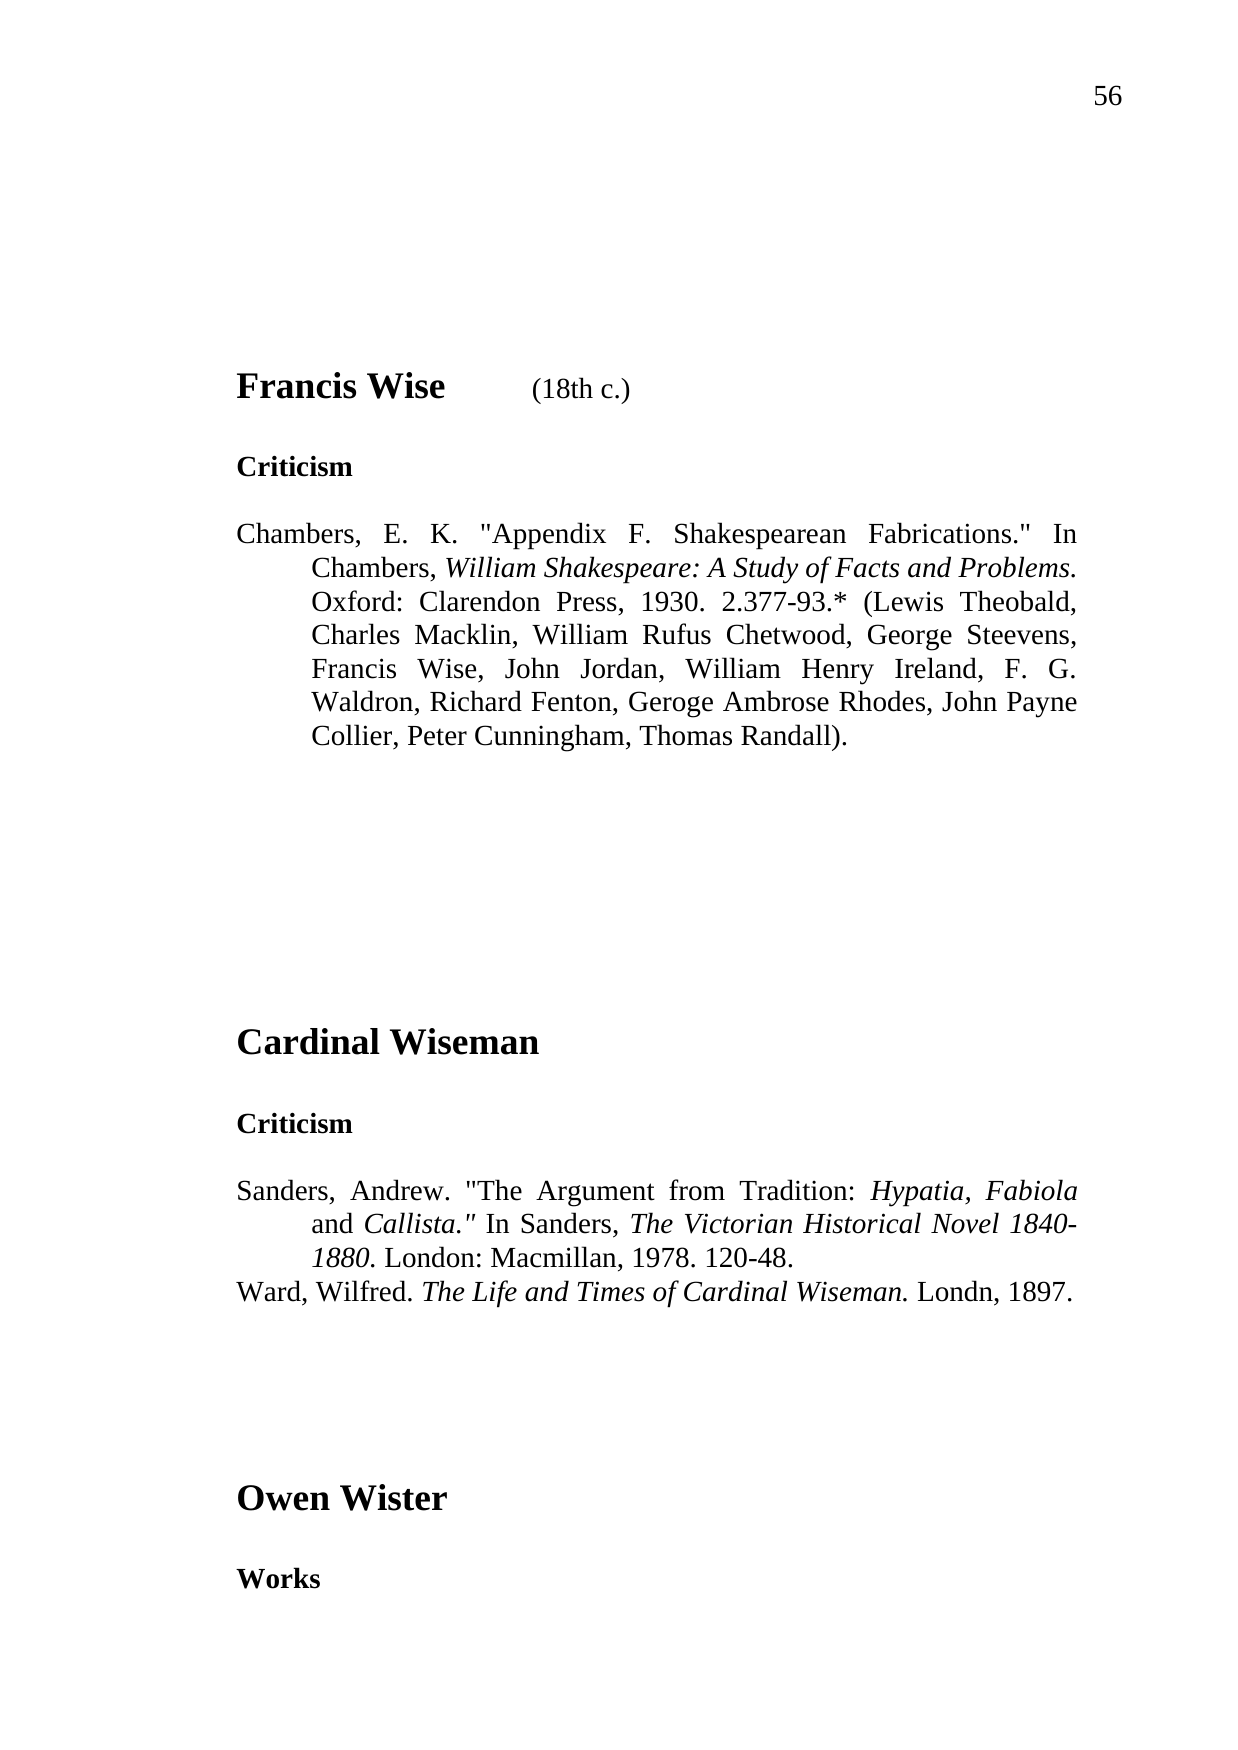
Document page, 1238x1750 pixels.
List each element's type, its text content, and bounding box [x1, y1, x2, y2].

text Chambers, E. K. "Appendix F. Shakespearean Fabrications." In Chambers, William Shakespeare: A Study of Facts and Problems. Oxford: Clarendon Press, 1930. 2.377-93.* (Lewis Theobald, Charles Macklin, William Rufus Chetwood, George Steevens, Francis Wise, John Jordan, William Henry Ireland, F. G. Waldron, Richard Fenton, Geroge Ambrose Rhodes, John Payne Collier, Peter Cunningham, Thomas Randall). [236, 517, 1078, 751]
text Criticism [236, 1106, 1078, 1139]
text Criticism [236, 449, 1078, 483]
text Sanders, Andrew. "The Argument from Tradition: Hypatia, Fabiola and Callista." In Sanders, The Victorian Historical Novel 1840-1880. London: Macmillan, 1978. 120-48. [236, 1173, 1078, 1274]
text Owen Wister [236, 1475, 1078, 1518]
text Cardinal Wiseman [236, 1020, 1078, 1063]
text Ward, Wilfred. The Life and Times of Cardinal Wiseman. Londn, 1897. [236, 1274, 1078, 1307]
text Works [236, 1561, 1078, 1595]
text Francis Wise (18th c.) [236, 363, 1078, 406]
